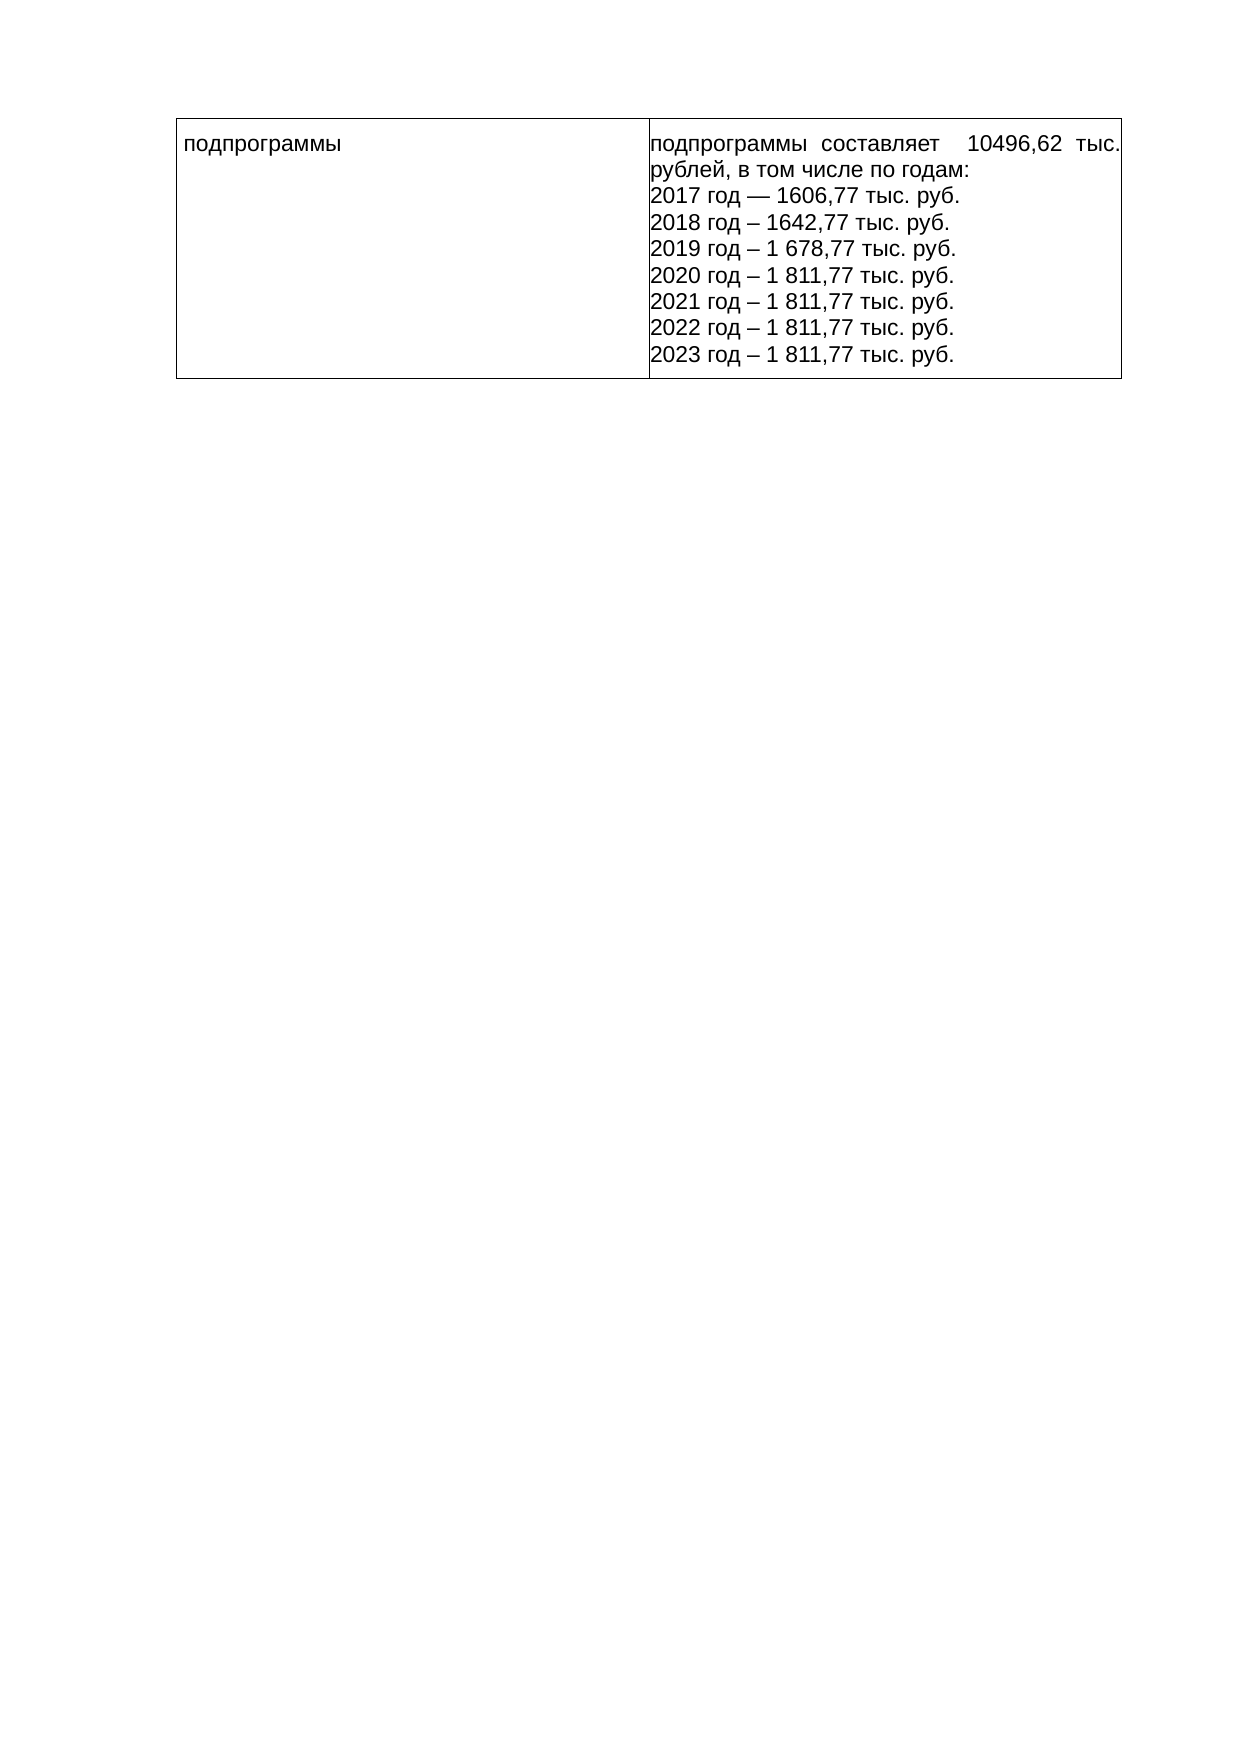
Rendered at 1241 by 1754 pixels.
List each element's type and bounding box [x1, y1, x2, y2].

table_cell [177, 119, 649, 378]
table_cell [650, 119, 1121, 378]
